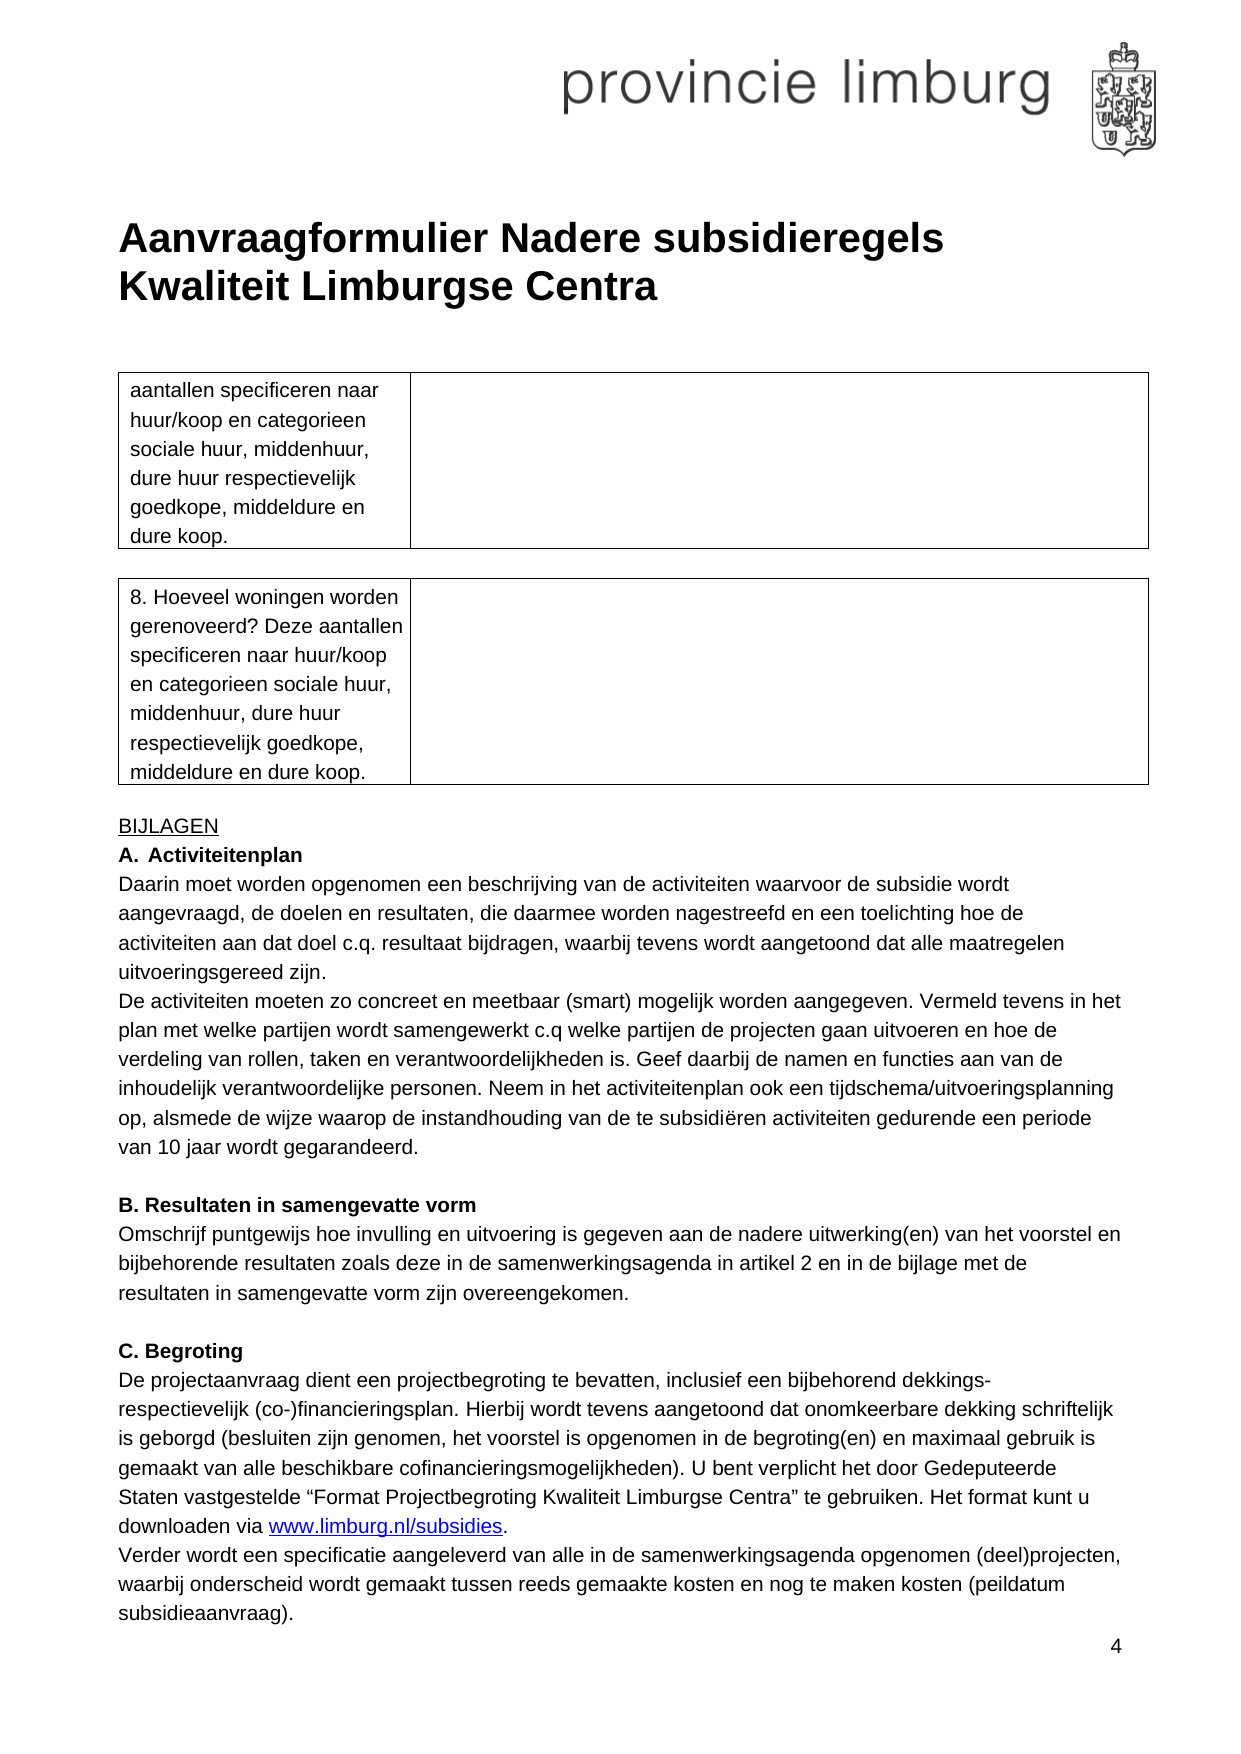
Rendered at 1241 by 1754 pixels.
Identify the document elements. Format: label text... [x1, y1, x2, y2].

list Activiteitenplan Daarin moet worden opgenomen een beschrijving van de activiteiten waarvoor de subsidie wordt aangevraagd, de doelen en resultaten, die daarmee worden nagestreefd en een toelichting hoe de activiteiten aan dat doel c.q. resultaat bijdragen, waarbij tevens wordt aangetoond dat alle maatregelen uitvoeringsgereed zijn. [118, 838, 1122, 983]
table_header [411, 373, 1148, 548]
picture [545, 24, 1176, 175]
text C. Begroting [118, 1333, 1122, 1363]
text B. Resultaten in samengevatte vorm [118, 1188, 1122, 1217]
text De activiteiten moeten zo concreet en meetbaar (smart) mogelijk worden aangegeven. Vermeld tevens in het plan met welke partijen wordt samengewerkt c.q welke partijen de projecten gaan uitvoeren en hoe de verdeling van rollen, taken en verantwoordelijkheden is. Geef daarbij de namen en functies aan van de inhoudelijk verantwoordelijke personen. Neem in het activiteitenplan ook een tijdschema/uitvoeringsplanning op, alsmede de wijze waarop de instandhouding van de te subsidiëren activiteiten gedurende een periode van 10 jaar wordt gegarandeerd. [118, 983, 1122, 1158]
text De projectaanvraag dient een projectbegroting te bevatten, inclusief een bijbehorend dekkings- respectievelijk (co-)financieringsplan. Hierbij wordt tevens aangetoond dat onomkeerbare dekking schriftelijk is geborgd (besluiten zijn genomen, het voorstel is opgenomen in de begroting(en) en maximaal gebruik is gemaakt van alle beschikbare cofinancieringsmogelijkheden). U bent verplicht het door Gedeputeerde Staten vastgestelde “Format Projectbegroting Kwaliteit Limburgse Centra” te gebruiken. Het format kunt u downloaden via www.limburg.nl/subsidies. [118, 1363, 1122, 1538]
text Omschrijf puntgewijs hoe invulling en uitvoering is gegeven aan de nadere uitwerking(en) van het voorstel en bijbehorende resultaten zoals deze in de samenwerkingsagenda in artikel 2 en in de bijlage met de resultaten in samengevatte vorm zijn overeengekomen. [118, 1217, 1122, 1304]
table_header [411, 579, 1148, 783]
table_header 8. Hoeveel woningen worden gerenoveerd? Deze aantallen specificeren naar huur/koop en categorieen sociale huur, middenhuur, dure huur respectievelijk goedkope, middeldure en dure koop. [119, 579, 410, 783]
text BIJLAGEN [118, 808, 1122, 838]
text Verder wordt een specificatie aangeleverd van alle in de samenwerkingsagenda opgenomen (deel)projecten, waarbij onderscheid wordt gemaakt tussen reeds gemaakte kosten en nog te maken kosten (peildatum subsidieaanvraag). [118, 1538, 1122, 1625]
